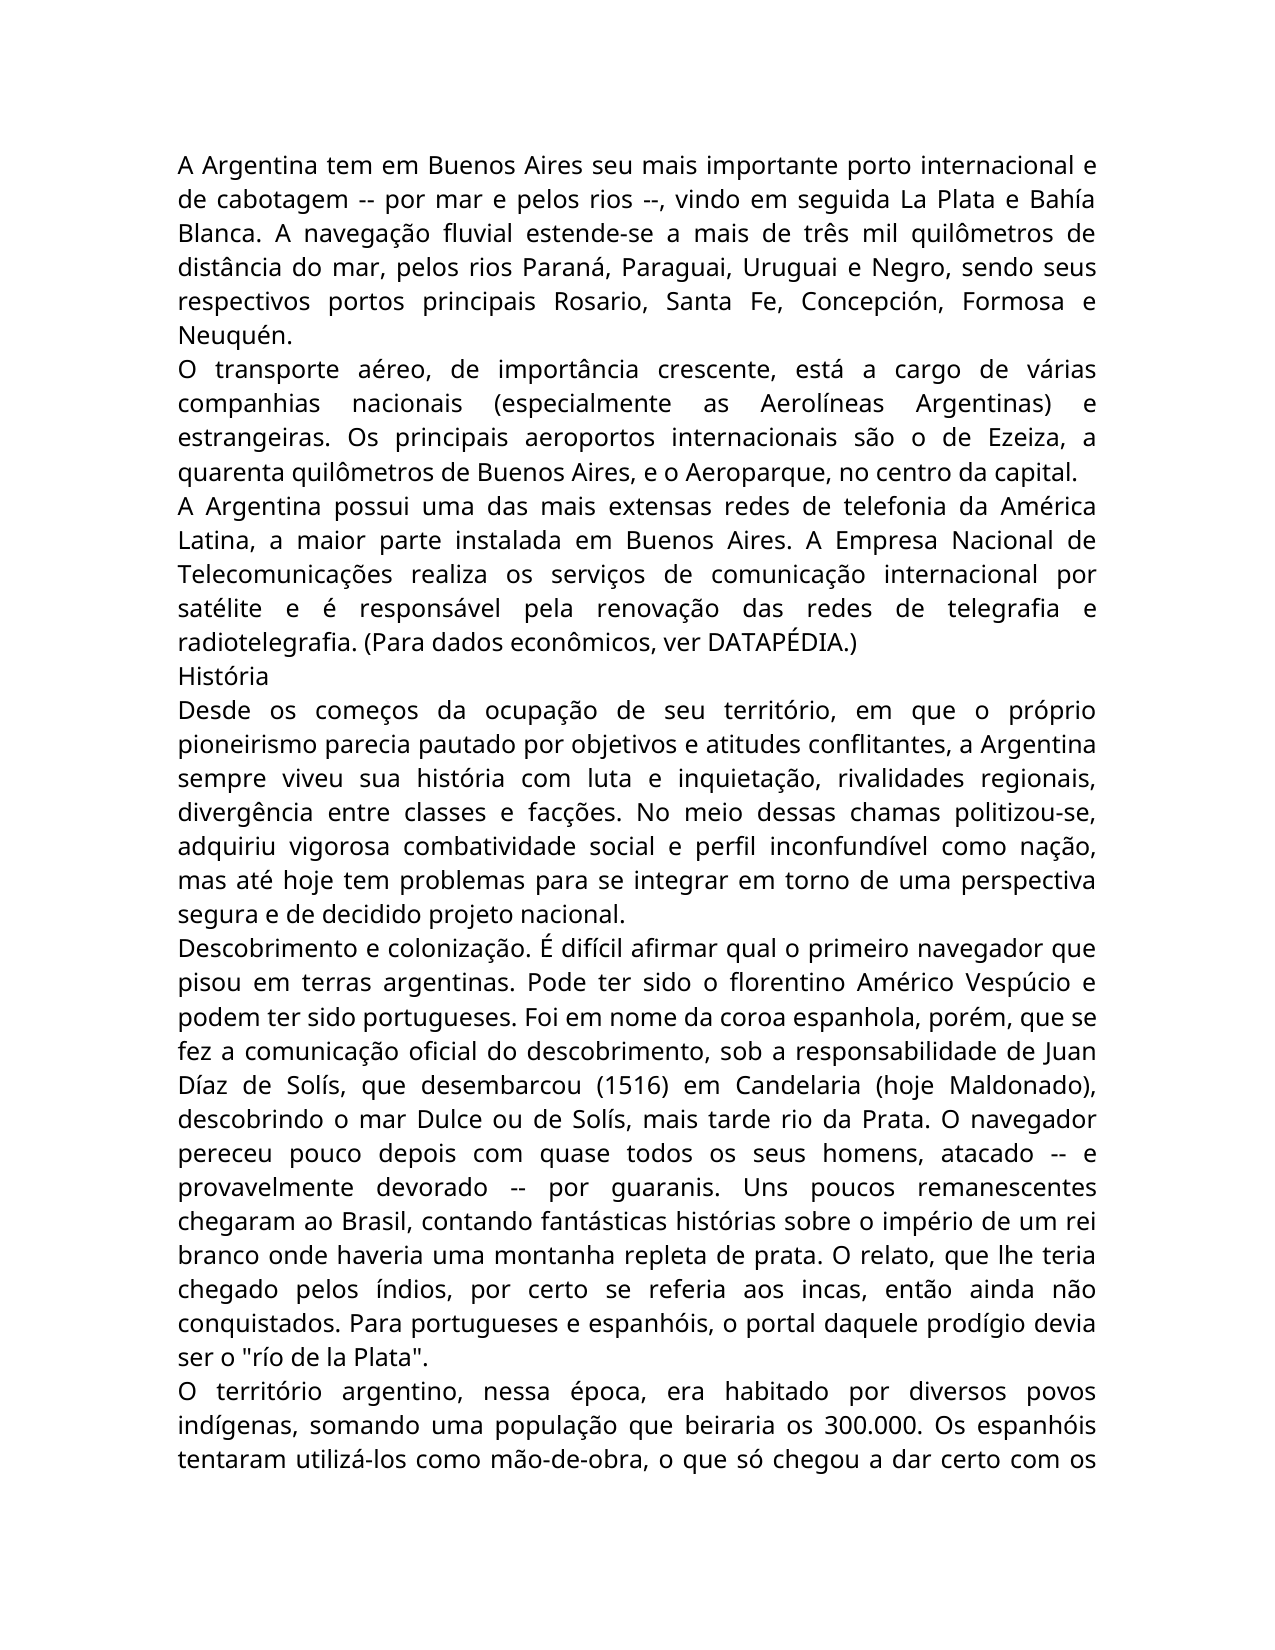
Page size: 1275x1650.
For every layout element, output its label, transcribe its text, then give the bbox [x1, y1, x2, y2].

text O transporte aéreo, de importância crescente, está a cargo de várias companhias nacionais (especialmente as Aerolíneas Argentinas) e estrangeiras. Os principais aeroportos internacionais são o de Ezeiza, a quarenta quilômetros de Buenos Aires, e o Aeroparque, no centro da capital. [177, 352, 1098, 488]
text A Argentina possui uma das mais extensas redes de telefonia da América Latina, a maior parte instalada em Buenos Aires. A Empresa Nacional de Telecomunicações realiza os serviços de comunicação internacional por satélite e é responsável pela renovação das redes de telegrafia e radiotelegrafia. (Para dados econômicos, ver DATAPÉDIA.) [177, 488, 1098, 658]
text A Argentina tem em Buenos Aires seu mais importante porto internacional e de cabotagem -- por mar e pelos rios --, vindo em seguida La Plata e Bahía Blanca. A navegação fluvial estende-se a mais de três mil quilômetros de distância do mar, pelos rios Paraná, Paraguai, Uruguai e Negro, sendo seus respectivos portos principais Rosario, Santa Fe, Concepción, Formosa e Neuquén. [177, 148, 1098, 352]
text História [177, 658, 1098, 693]
text Desde os começos da ocupação de seu território, em que o próprio pioneirismo parecia pautado por objetivos e atitudes conflitantes, a Argentina sempre viveu sua história com luta e inquietação, rivalidades regionais, divergência entre classes e facções. No meio dessas chamas politizou-se, adquiriu vigorosa combatividade social e perfil inconfundível como nação, mas até hoje tem problemas para se integrar em torno de uma perspectiva segura e de decidido projeto nacional. [177, 693, 1098, 931]
text Descobrimento e colonização. É difícil afirmar qual o primeiro navegador que pisou em terras argentinas. Pode ter sido o florentino Américo Vespúcio e podem ter sido portugueses. Foi em nome da coroa espanhola, porém, que se fez a comunicação oficial do descobrimento, sob a responsabilidade de Juan Díaz de Solís, que desembarcou (1516) em Candelaria (hoje Maldonado), descobrindo o mar Dulce ou de Solís, mais tarde rio da Prata. O navegador pereceu pouco depois com quase todos os seus homens, atacado -- e provavelmente devorado -- por guaranis. Uns poucos remanescentes chegaram ao Brasil, contando fantásticas histórias sobre o império de um rei branco onde haveria uma montanha repleta de prata. O relato, que lhe teria chegado pelos índios, por certo se referia aos incas, então ainda não conquistados. Para portugueses e espanhóis, o portal daquele prodígio devia ser o "río de la Plata". [177, 931, 1098, 1374]
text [177, 1374, 1098, 1476]
